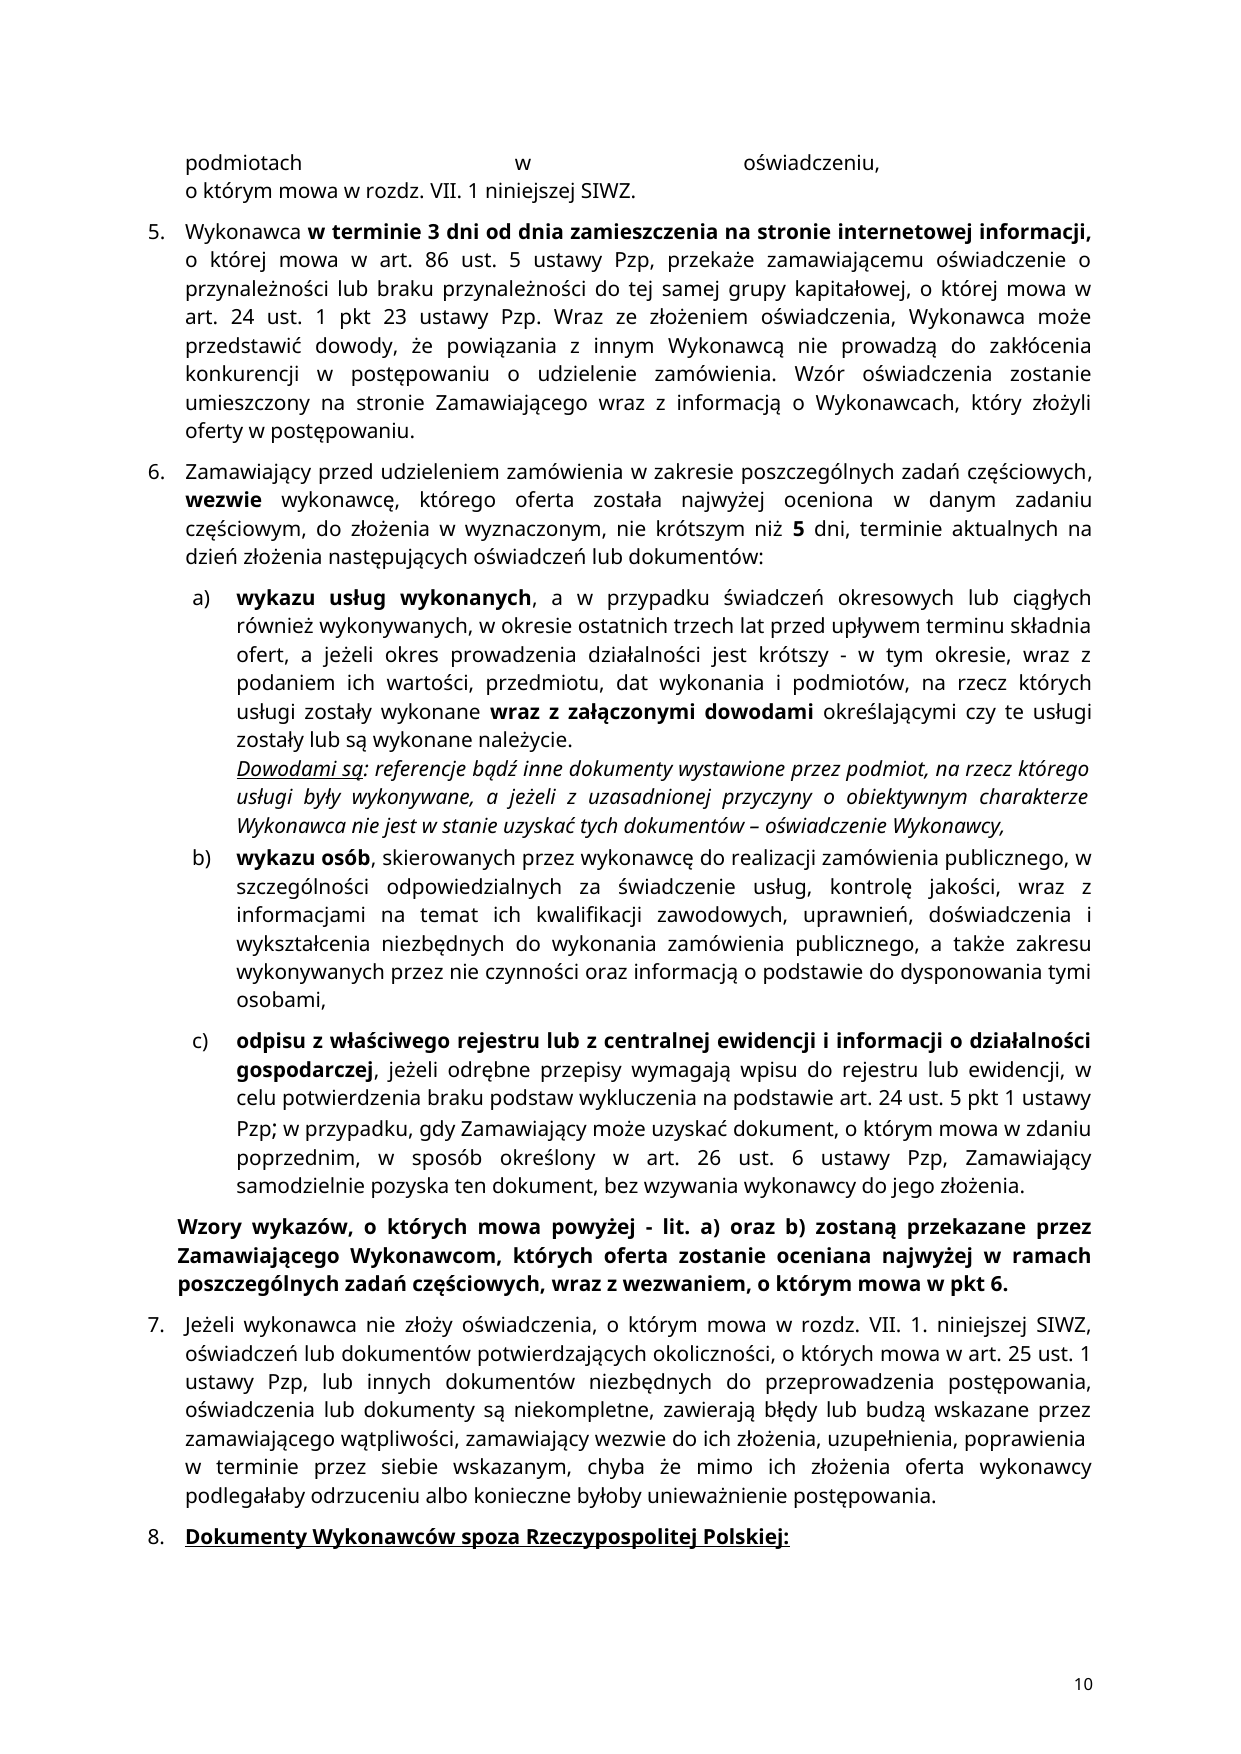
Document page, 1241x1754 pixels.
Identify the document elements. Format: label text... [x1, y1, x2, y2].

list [148, 148, 1093, 204]
text Dowodami są: referencje bądź inne dokumenty wystawione przez podmiot, na rzecz którego usługi były wykonywane, a jeżeli z uzasadnionej przyczyny o obiektywnym charakterze Wykonawca nie jest w stanie uzyskać tych dokumentów – oświadczenie Wykonawcy, [236, 754, 1093, 839]
list odpisu z właściwego rejestru lub z centralnej ewidencji i informacji o działalności gospodarczej, jeżeli odrębne przepisy wymagają wpisu do rejestru lub ewidencji, w celu potwierdzenia braku podstaw wykluczenia na podstawie art. 24 ust. 5 pkt 1 ustawy Pzp; w przypadku, gdy Zamawiający może uzyskać dokument, o którym mowa w zdaniu poprzednim, w sposób określony w art. 26 ust. 6 ustawy Pzp, Zamawiający samodzielnie pozyska ten dokument, bez wzywania wykonawcy do jego złożenia. [192, 1026, 1093, 1200]
list wykazu osób, skierowanych przez wykonawcę do realizacji zamówienia publicznego, w szczególności odpowiedzialnych za świadczenie usług, kontrolę jakości, wraz z informacjami na temat ich kwalifikacji zawodowych, uprawnień, doświadczenia i wykształcenia niezbędnych do wykonania zamówienia publicznego, a także zakresu wykonywanych przez nie czynności oraz informacją o podstawie do dysponowania tymi osobami, [192, 843, 1093, 1014]
list wykazu usług wykonanych, a w przypadku świadczeń okresowych lub ciągłych również wykonywanych, w okresie ostatnich trzech lat przed upływem terminu składnia ofert, a jeżeli okres prowadzenia działalności jest krótszy - w tym okresie, wraz z podaniem ich wartości, przedmiotu, dat wykonania i podmiotów, na rzecz których usługi zostały wykonane wraz z załączonymi dowodami określającymi czy te usługi zostały lub są wykonane należycie. [192, 583, 1093, 754]
text Wzory wykazów, o których mowa powyżej - lit. a) oraz b) zostaną przekazane przez Zamawiającego Wykonawcom, których oferta zostanie oceniana najwyżej w ramach poszczególnych zadań częściowych, wraz z wezwaniem, o którym mowa w pkt 6. [177, 1212, 1093, 1298]
list Zamawiający przed udzieleniem zamówienia w zakresie poszczególnych zadań częściowych, wezwie wykonawcę, którego oferta została najwyżej oceniona w danym zadaniu częściowym, do złożenia w wyznaczonym, nie krótszym niż 5 dni, terminie aktualnych na dzień złożenia następujących oświadczeń lub dokumentów: [148, 457, 1093, 571]
list Wykonawca w terminie 3 dni od dnia zamieszczenia na stronie internetowej informacji, o której mowa w art. 86 ust. 5 ustawy Pzp, przekaże zamawiającemu oświadczenie o przynależności lub braku przynależności do tej samej grupy kapitałowej, o której mowa w art. 24 ust. 1 pkt 23 ustawy Pzp. Wraz ze złożeniem oświadczenia, Wykonawca może przedstawić dowody, że powiązania z innym Wykonawcą nie prowadzą do zakłócenia konkurencji w postępowaniu o udzielenie zamówienia. Wzór oświadczenia zostanie umieszczony na stronie Zamawiającego wraz z informacją o Wykonawcach, który złożyli oferty w postępowaniu. [148, 217, 1093, 444]
list Jeżeli wykonawca nie złoży oświadczenia, o którym mowa w rozdz. VII. 1. niniejszej SIWZ, oświadczeń lub dokumentów potwierdzających okoliczności, o których mowa w art. 25 ust. 1 ustawy Pzp, lub innych dokumentów niezbędnych do przeprowadzenia postępowania, oświadczenia lub dokumenty są niekompletne, zawierają błędy lub budzą wskazane przez zamawiającego wątpliwości, zamawiający wezwie do ich złożenia, uzupełnienia, poprawienia w terminie przez siebie wskazanym, chyba że mimo ich złożenia oferta wykonawcy podlegałaby odrzuceniu albo konieczne byłoby unieważnienie postępowania. [147, 1310, 1093, 1509]
list Dokumenty Wykonawców spoza Rzeczypospolitej Polskiej: [147, 1522, 1093, 1550]
